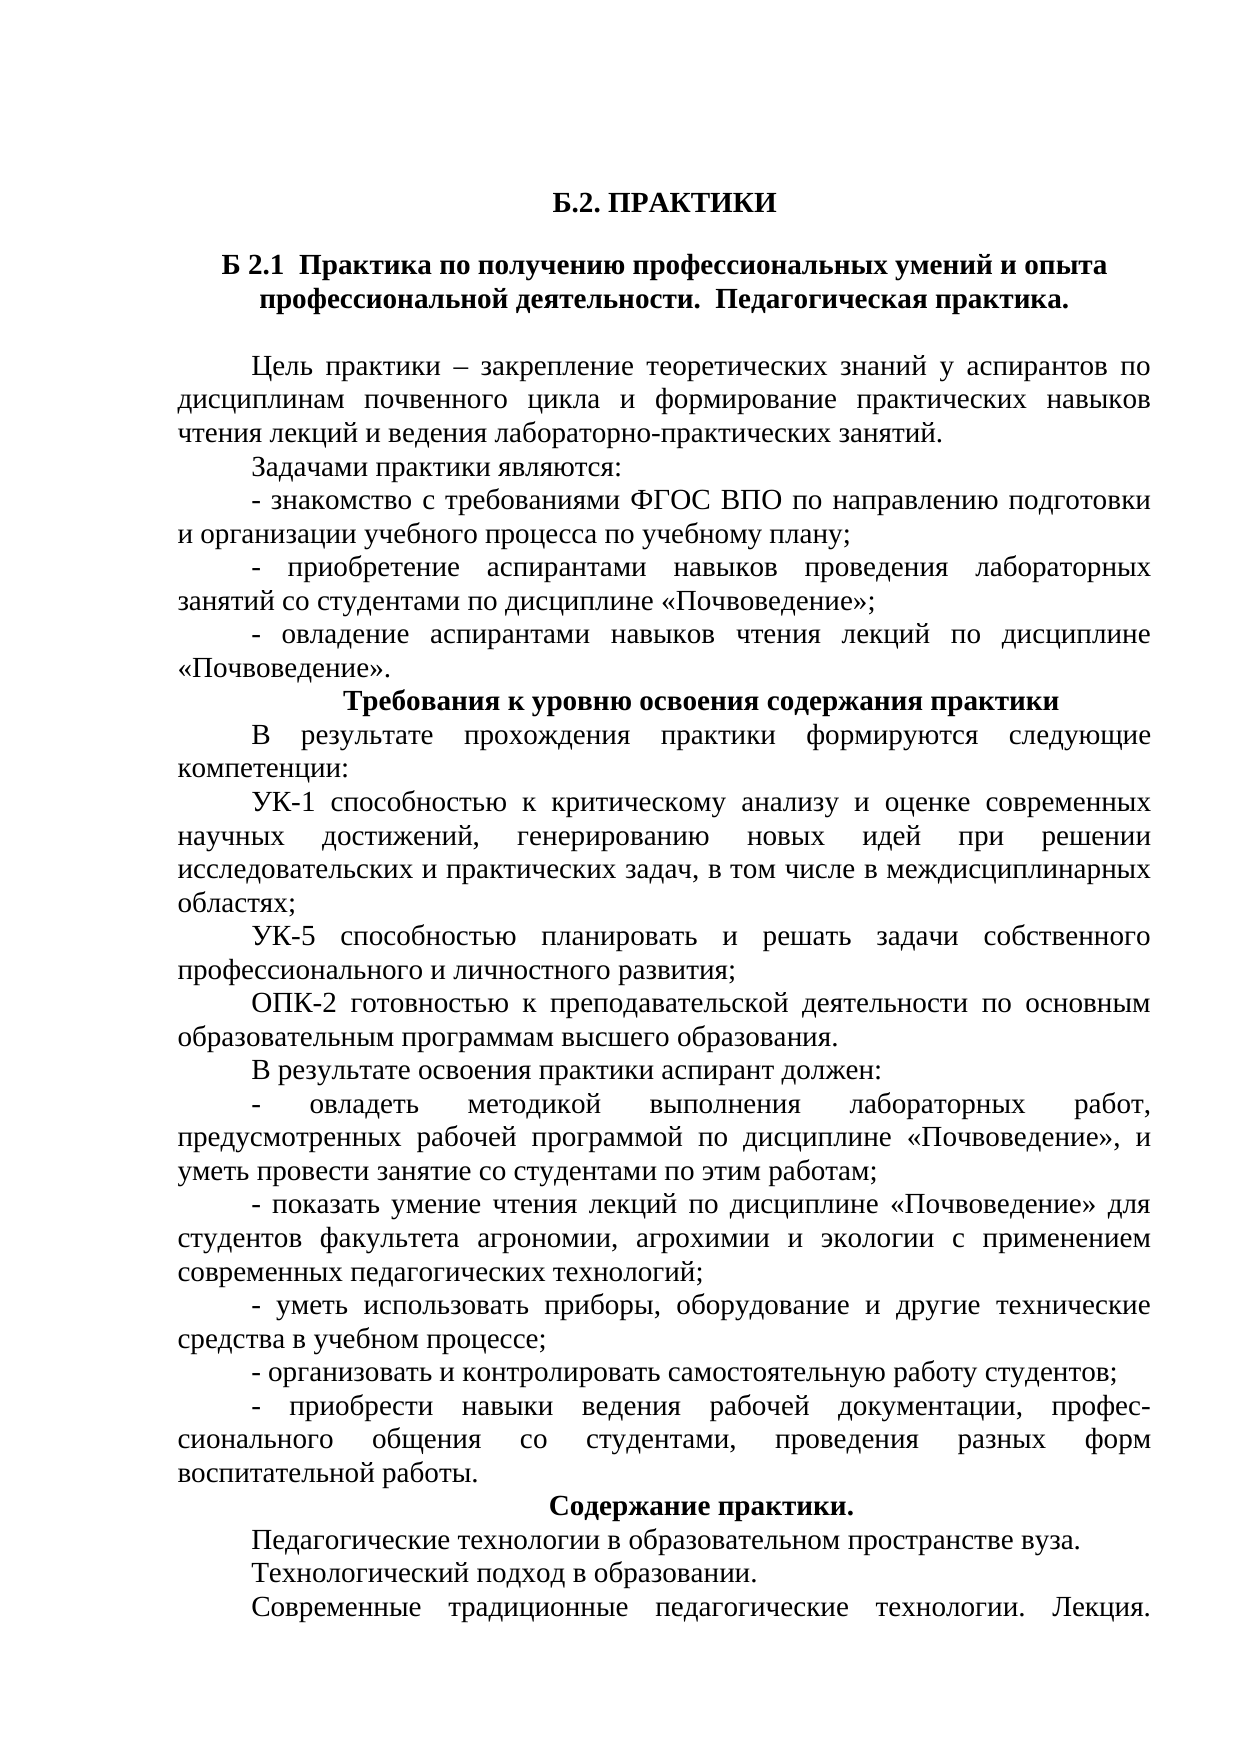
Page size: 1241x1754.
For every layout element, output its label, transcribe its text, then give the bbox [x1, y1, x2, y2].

text Педагогические технологии в образовательном пространстве вуза. [177, 1522, 1152, 1556]
text - показать умение чтения лекций по дисциплине «Почвоведение» для студентов факультета агрономии, агрохимии и экологии с применением современных педагогических технологий; [177, 1187, 1152, 1287]
text - знакомство с требованиями ФГОС ВПО по направлению подготовки и организации учебного процесса по учебному плану; [177, 482, 1152, 549]
text - организовать и контролировать самостоятельную работу студентов; [177, 1354, 1152, 1388]
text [177, 1589, 1152, 1623]
text Задачами практики являются: [177, 449, 1152, 482]
text Требования к уровню освоения содержания практики [177, 683, 1152, 717]
text В результате освоения практики аспирант должен: [177, 1052, 1152, 1086]
text УК-1 способностью к критическому анализу и оценке современных научных достижений, генерированию новых идей при решении исследовательских и практических задач, в том числе в междисциплинарных областях; [177, 784, 1152, 918]
text - приобретение аспирантами навыков проведения лабораторных занятий со студентами по дисциплине «Почвоведение»; [177, 549, 1152, 616]
text - овладение аспирантами навыков чтения лекций по дисциплине «Почвоведение». [177, 616, 1152, 683]
text Содержание практики. [177, 1488, 1152, 1522]
text - овладеть методикой выполнения лабораторных работ, предусмотренных рабочей программой по дисциплине «Почвоведение», и уметь провести занятие со студентами по этим работам; [177, 1086, 1152, 1187]
text ОПК-2 готовностью к преподавательской деятельности по основным образовательным программам высшего образования. [177, 985, 1152, 1052]
text Б 2.1 Практика по получению профессиональных умений и опыта профессиональной деятельности. Педагогическая практика. [177, 247, 1152, 314]
text Цель практики – закрепление теоретических знаний у аспирантов по дисциплинам почвенного цикла и формирование практических навыков чтения лекций и ведения лабораторно-практических занятий. [177, 348, 1152, 449]
text - приобрести навыки ведения рабочей документации, профес-сионального общения со студентами, проведения разных форм воспитательной работы. [177, 1388, 1152, 1488]
text В результате прохождения практики формируются следующие компетенции: [177, 717, 1152, 784]
text Б.2. Практики [177, 185, 1152, 219]
text Технологический подход в образовании. [177, 1556, 1152, 1589]
text УК-5 способностью планировать и решать задачи собственного профессионального и личностного развития; [177, 918, 1152, 985]
text - уметь использовать приборы, оборудование и другие технические средства в учебном процессе; [177, 1287, 1152, 1354]
